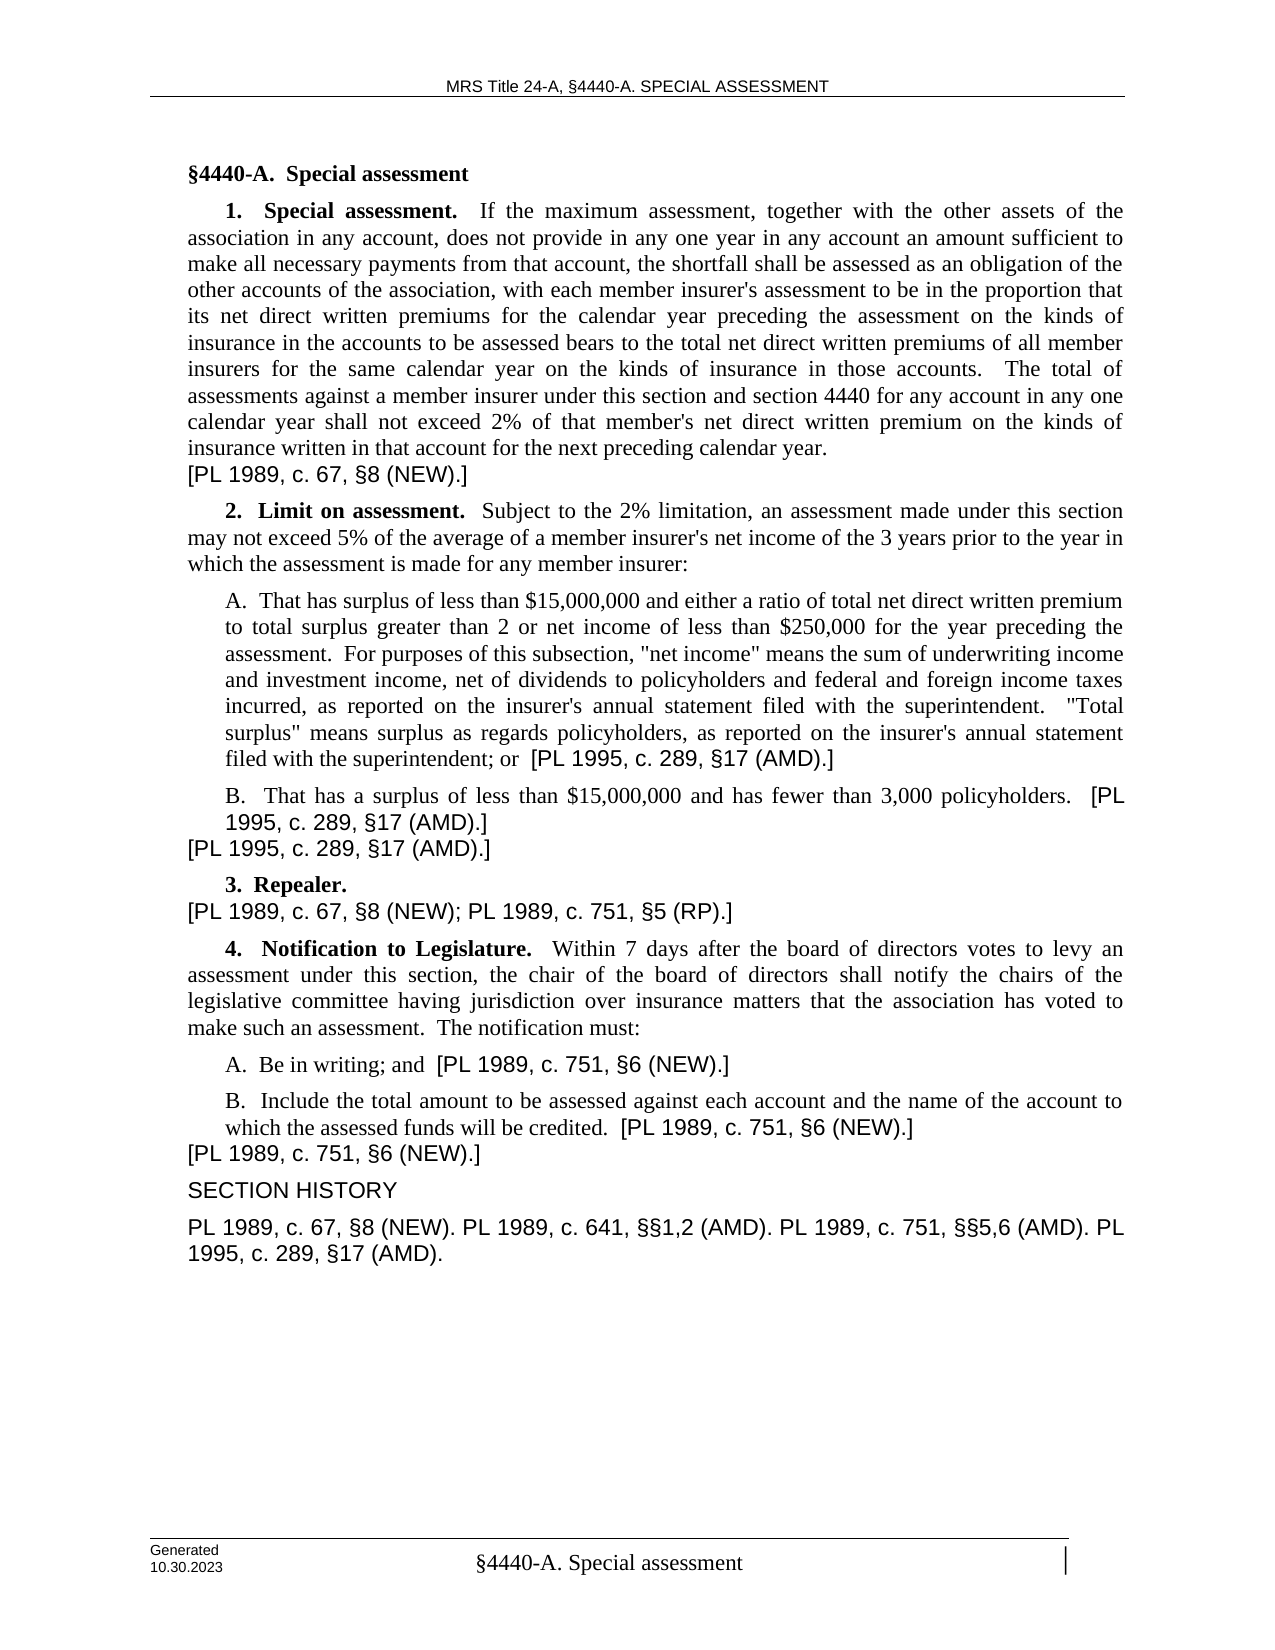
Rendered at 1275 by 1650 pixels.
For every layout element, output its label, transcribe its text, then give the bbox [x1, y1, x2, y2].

text 4. Notification to Legislature. Within 7 days after the board of directors votes to levy an assessment under this section, the chair of the board of directors shall notify the chairs of the legislative committee having jurisdiction over insurance matters that the association has voted to make such an assessment. The notification must: [187, 935, 1125, 1040]
text SECTION HISTORY [187, 1177, 1125, 1203]
text [PL 1995, c. 289, §17 (AMD).] [187, 835, 1125, 861]
text 3. Repealer. [187, 872, 1125, 898]
text B. That has a surplus of less than $15,000,000 and has fewer than 3,000 policyholders. [PL 1995, c. 289, §17 (AMD).] [225, 782, 1125, 835]
text A. Be in writing; and [PL 1989, c. 751, §6 (NEW).] [225, 1051, 1125, 1077]
text B. Include the total amount to be assessed against each account and the name of the account to which the assessed funds will be credited. [PL 1989, c. 751, §6 (NEW).] [225, 1087, 1125, 1140]
text PL 1989, c. 67, §8 (NEW). PL 1989, c. 641, §§1,2 (AMD). PL 1989, c. 751, §§5,6 (AMD). PL 1995, c. 289, §17 (AMD). [187, 1214, 1125, 1266]
text §4440-A. Special assessment [187, 160, 1125, 187]
text [PL 1989, c. 751, §6 (NEW).] [187, 1140, 1125, 1167]
text A. That has surplus of less than $15,000,000 and either a ratio of total net direct written premium to total surplus greater than 2 or net income of less than $250,000 for the year preceding the assessment. For purposes of this subsection, "net income" means the sum of underwriting income and investment income, net of dividends to policyholders and federal and foreign income taxes incurred, as reported on the insurer's annual statement filed with the superintendent. "Total surplus" means surplus as regards policyholders, as reported on the insurer's annual statement filed with the superintendent; or [PL 1995, c. 289, §17 (AMD).] [225, 587, 1125, 772]
text 1. Special assessment. If the maximum assessment, together with the other assets of the association in any account, does not provide in any one year in any account an amount sufficient to make all necessary payments from that account, the shortfall shall be assessed as an obligation of the other accounts of the association, with each member insurer's assessment to be in the proportion that its net direct written premiums for the calendar year preceding the assessment on the kinds of insurance in the accounts to be assessed bears to the total net direct written premiums of all member insurers for the same calendar year on the kinds of insurance in those accounts. The total of assessments against a member insurer under this section and section 4440 for any account in any one calendar year shall not exceed 2% of that member's net direct written premium on the kinds of insurance written in that account for the next preceding calendar year. [187, 197, 1125, 461]
text [PL 1989, c. 67, §8 (NEW); PL 1989, c. 751, §5 (RP).] [187, 898, 1125, 924]
text 2. Limit on assessment. Subject to the 2% limitation, an assessment made under this section may not exceed 5% of the average of a member insurer's net income of the 3 years prior to the year in which the assessment is made for any member insurer: [187, 497, 1125, 577]
text [PL 1989, c. 67, §8 (NEW).] [187, 461, 1125, 487]
